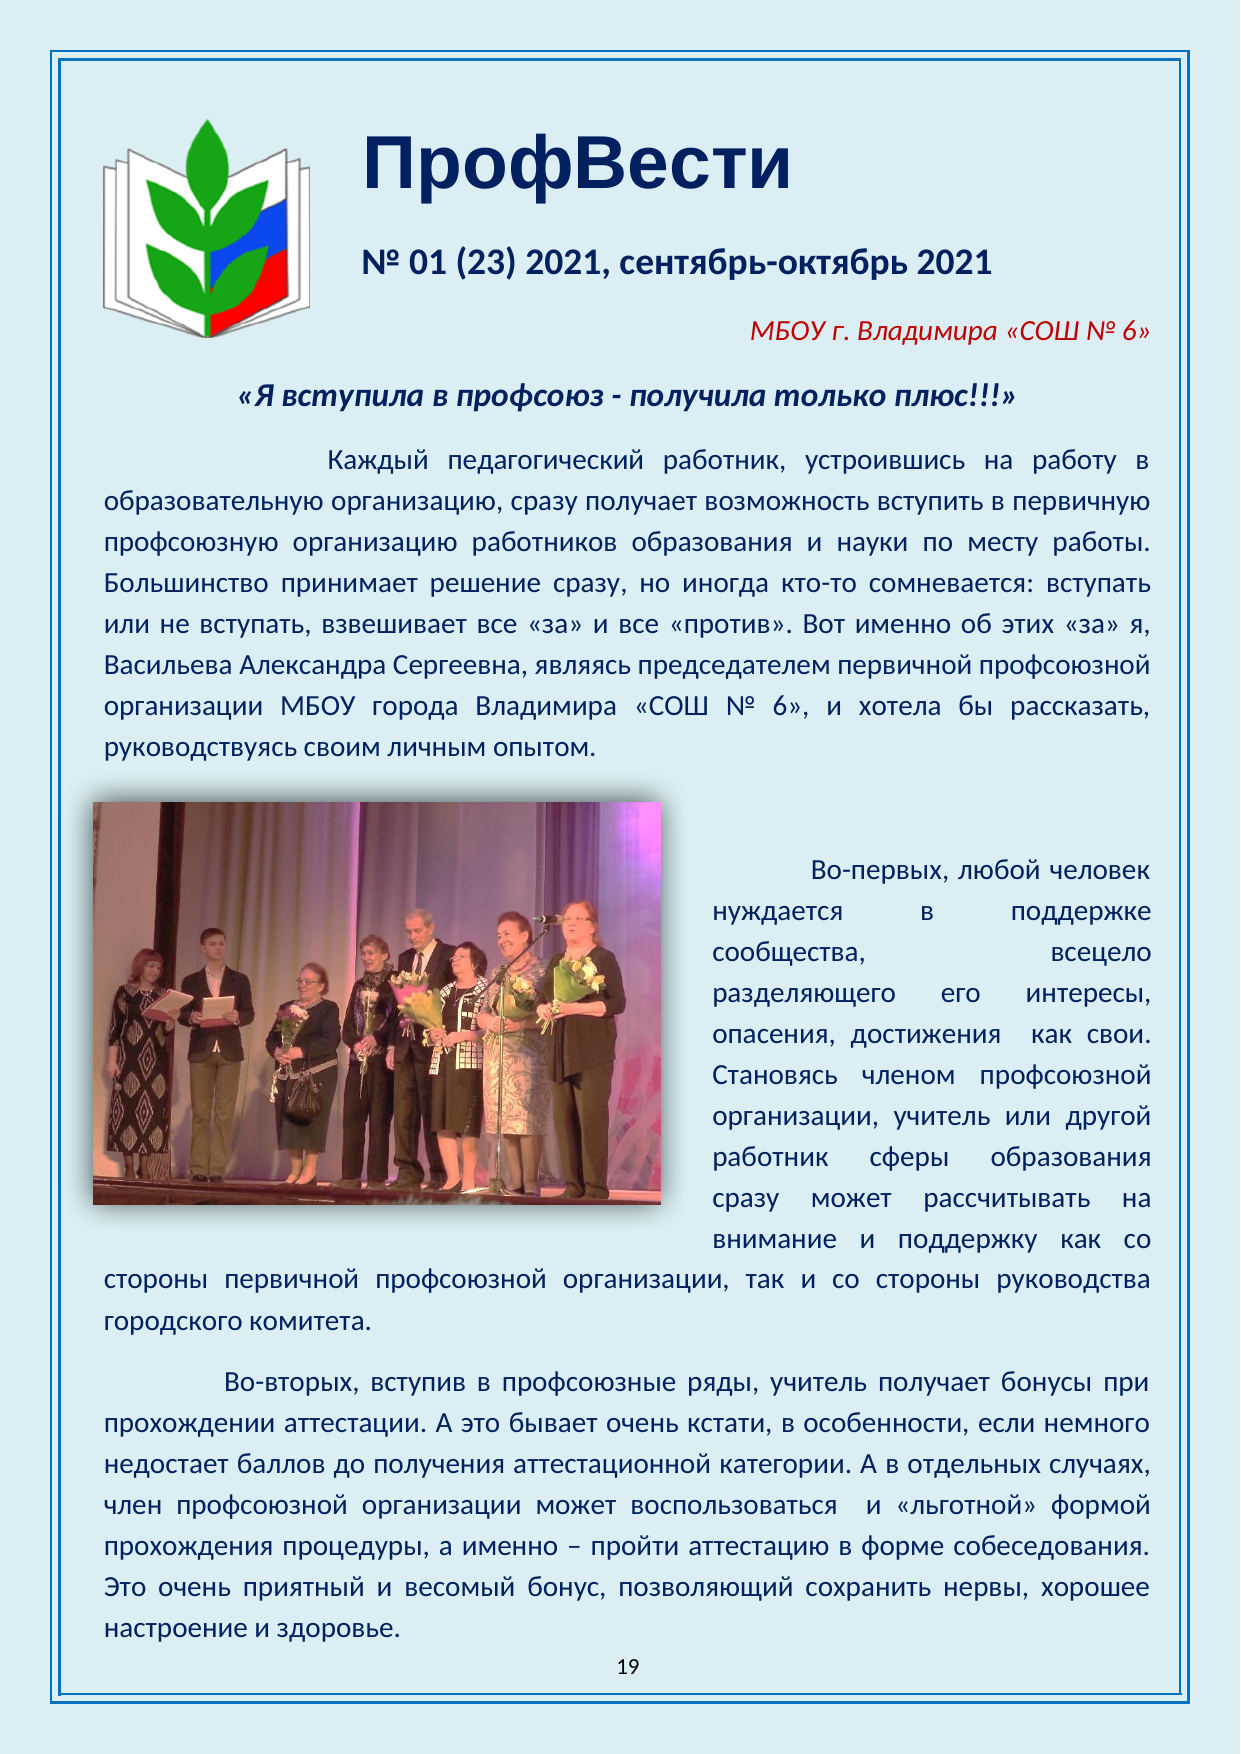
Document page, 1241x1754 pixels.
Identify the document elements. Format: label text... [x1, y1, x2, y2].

text № 01 (23) 2021, сентябрь-октябрь 2021 [310, 238, 1152, 284]
text Во-вторых, вступив в профсоюзные ряды, учитель получает бонусы при прохождении аттестации. А это бывает очень кстати, в особенности, если немного недостает баллов до получения аттестационной категории. А в отдельных случаях, член профсоюзной организации может воспользоваться и «льготной» формой прохождения процедуры, а именно – пройти аттестацию в форме собеседования. Это очень приятный и весомый бонус, позволяющий сохранить нервы, хорошее настроение и здоровье. [103, 1363, 1152, 1644]
text «Я вступила в профсоюз - получила только плюс!!!» [103, 373, 1152, 414]
text Каждый педагогический работник, устроившись на работу в образовательную организацию, сразу получает возможность вступить в первичную профсоюзную организацию работников образования и науки по месту работы. Большинство принимает решение сразу, но иногда кто-то сомневается: вступать или не вступать, взвешивает все «за» и все «против». Вот именно об этих «за» я, Васильева Александра Сергеевна, являясь председателем первичной профсоюзной организации МБОУ города Владимира «СОШ № 6», и хотела бы рассказать, руководствуясь своим личным опытом. [103, 441, 1152, 763]
text МБОУ г. Владимира «СОШ № 6» [103, 312, 1152, 347]
picture [103, 119, 310, 338]
picture [93, 802, 661, 1205]
text ПрофВести [103, 118, 1152, 204]
